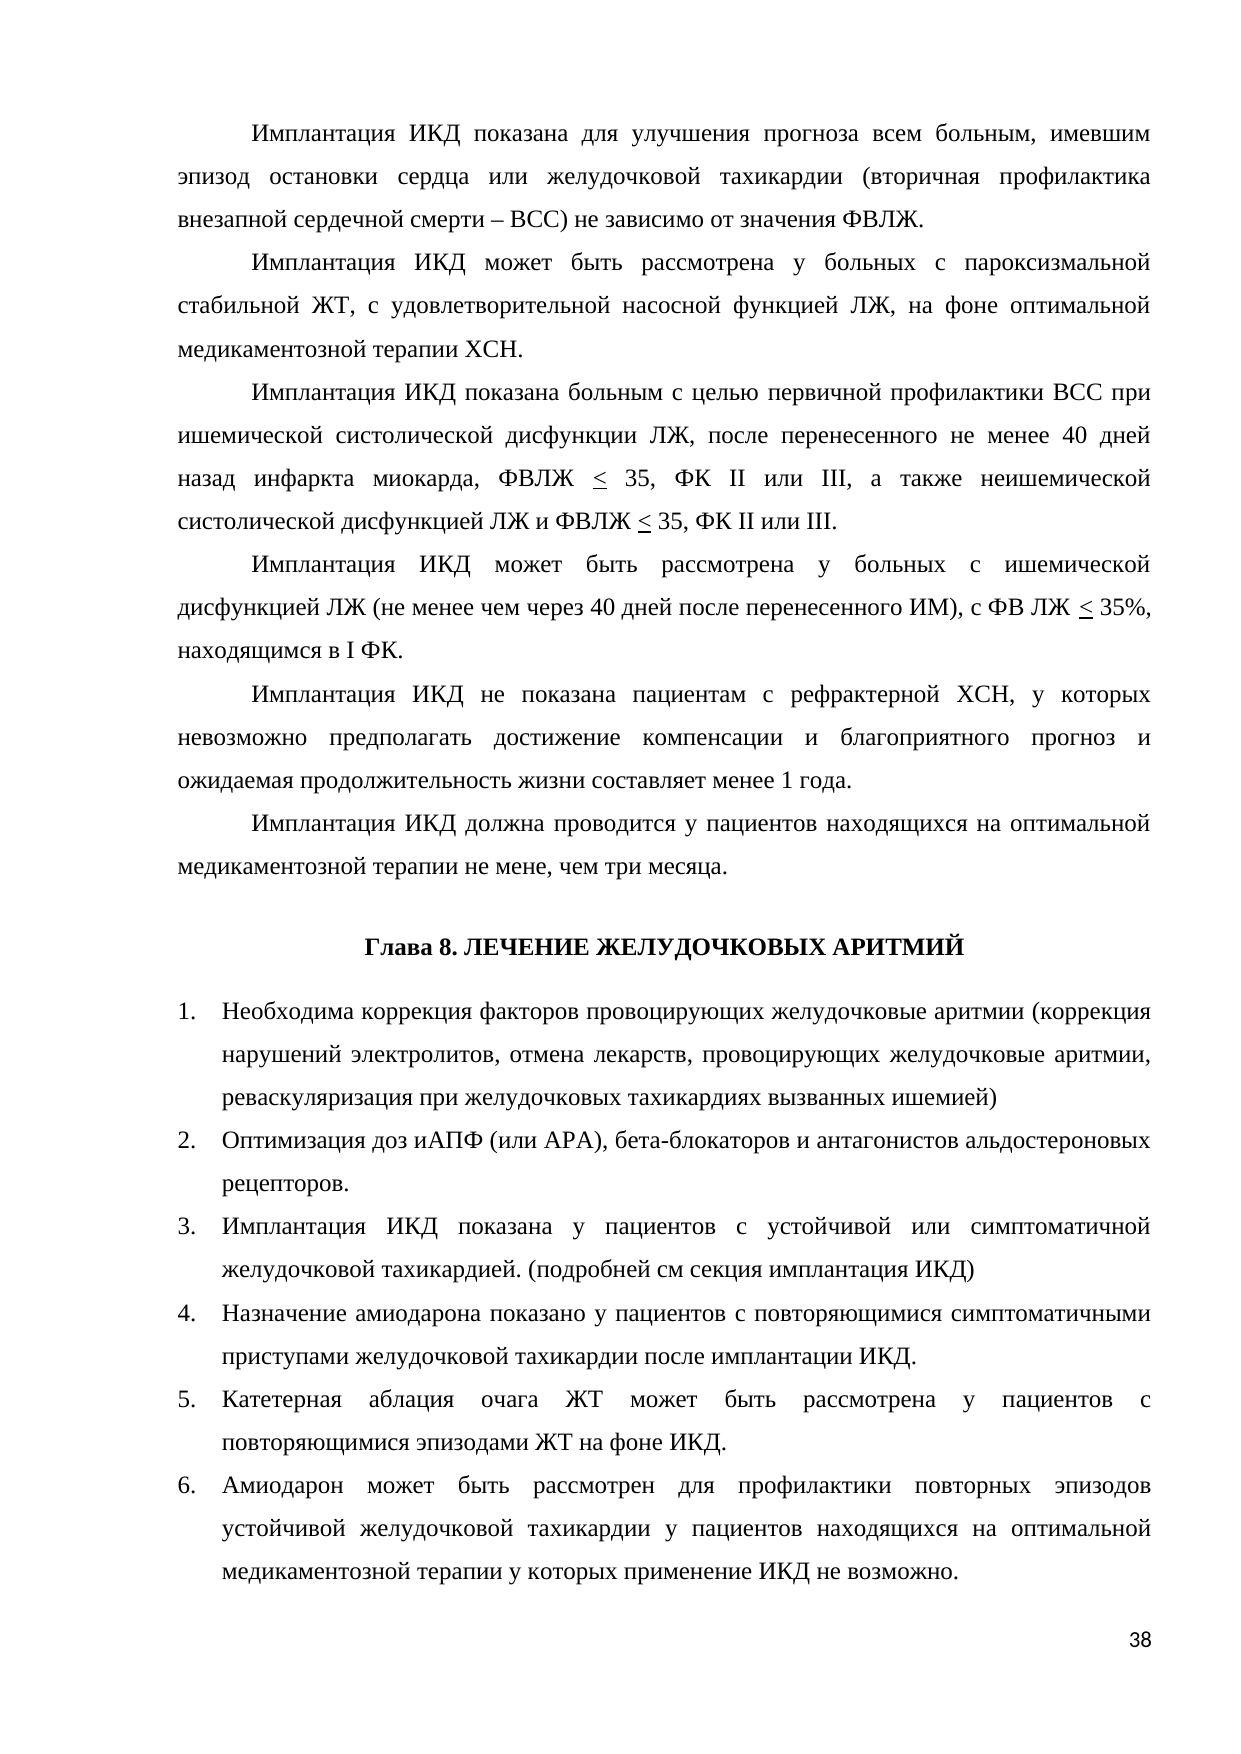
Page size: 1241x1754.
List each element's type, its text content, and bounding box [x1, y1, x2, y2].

list Амиодарон может быть рассмотрен для профилактики повторных эпизодов устойчивой желудочковой тахикардии у пациентов находящихся на оптимальной медикаментозной терапии у которых применение ИКД не возможно. [177, 1470, 1152, 1585]
text Имплантация ИКД показана для улучшения прогноза всем больным, имевшим эпизод остановки сердца или желудочковой тахикардии (вторичная профилактика внезапной сердечной смерти – ВСС) не зависимо от значения ФВЛЖ. [177, 118, 1152, 233]
list Оптимизация доз иАПФ (или АРА), бета-блокаторов и антагонистов альдостероновых рецепторов. [177, 1125, 1152, 1197]
text Имплантация ИКД должна проводится у пациентов находящихся на оптимальной медикаментозной терапии не мене, чем три месяца. [177, 808, 1152, 880]
text Имплантация ИКД может быть рассмотрена у больных с ишемической дисфункцией ЛЖ (не менее чем через 40 дней после перенесенного ИМ), с ФВ ЛЖ < 35%, находящимся в I ФК. [177, 549, 1152, 664]
text Имплантация ИКД показана больным с целью первичной профилактики ВСС при ишемической систолической дисфункции ЛЖ, после перенесенного не менее 40 дней назад инфаркта миокарда, ФВЛЖ < 35, ФК II или III, а также неишемической систолической дисфункцией ЛЖ и ФВЛЖ < 35, ФК II или III. [177, 377, 1152, 535]
text Глава 8. ЛЕЧЕНИЕ ЖЕЛУДОЧКОВЫХ АРИТМИЙ [177, 932, 1152, 961]
list Необходима коррекция факторов провоцирующих желудочковые аритмии (коррекция нарушений электролитов, отмена лекарств, провоцирующих желудочковые аритмии, реваскуляризация при желудочковых тахикардиях вызванных ишемией) [177, 996, 1152, 1111]
list Катетерная аблация очага ЖТ может быть рассмотрена у пациентов с повторяющимися эпизодами ЖТ на фоне ИКД. [177, 1384, 1152, 1456]
list Назначение амиодарона показано у пациентов с повторяющимися симптоматичными приступами желудочковой тахикардии после имплантации ИКД. [177, 1298, 1152, 1369]
text Имплантация ИКД не показана пациентам с рефрактерной ХСН, у которых невозможно предполагать достижение компенсации и благоприятного прогноз и ожидаемая продолжительность жизни составляет менее 1 года. [177, 679, 1152, 794]
text Имплантация ИКД может быть рассмотрена у больных с пароксизмальной стабильной ЖТ, с удовлетворительной насосной функцией ЛЖ, на фоне оптимальной медикаментозной терапии ХСН. [177, 247, 1152, 362]
list Имплантация ИКД показана у пациентов с устойчивой или симптоматичной желудочковой тахикардией. (подробней см секция имплантация ИКД) [177, 1211, 1152, 1283]
